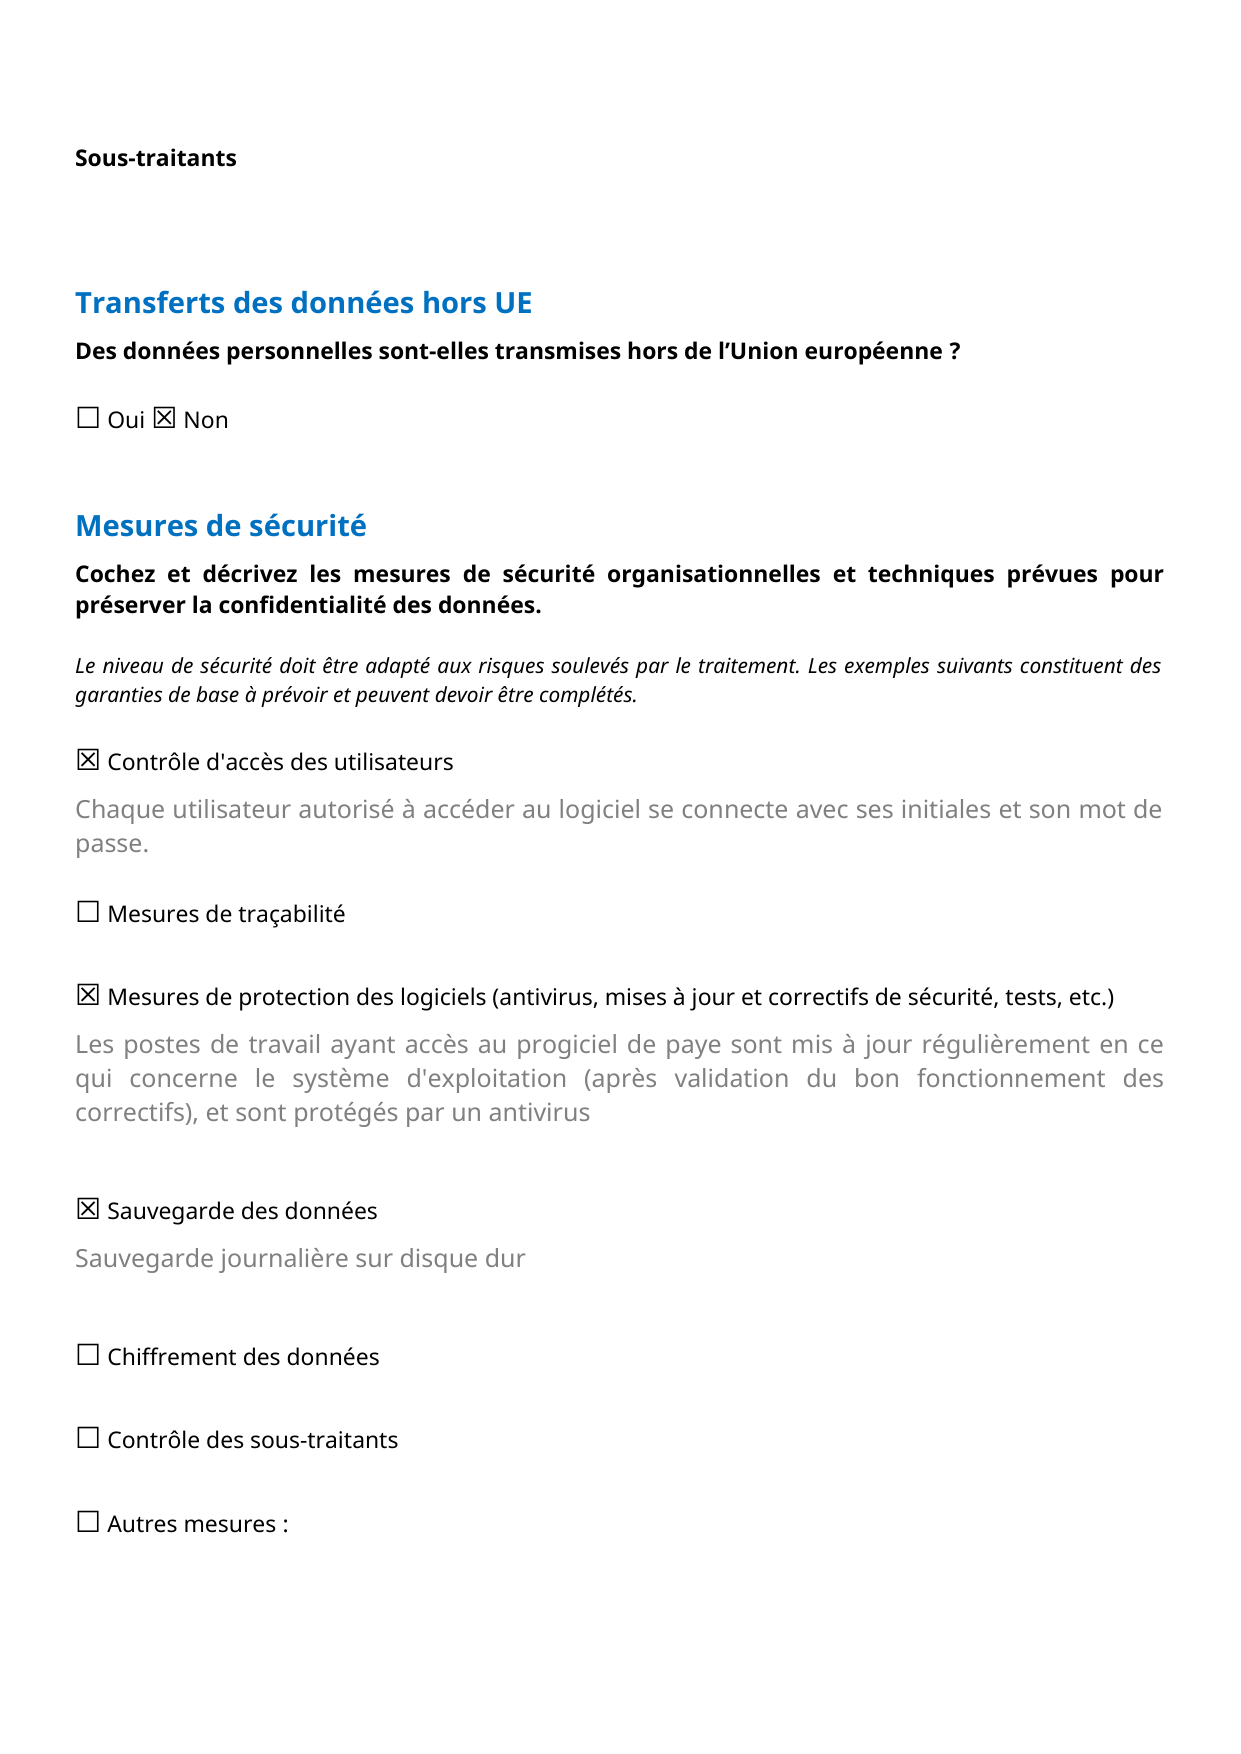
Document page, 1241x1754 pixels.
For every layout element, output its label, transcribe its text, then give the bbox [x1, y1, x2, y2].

text Contrôle des sous-traitants [75, 1418, 1165, 1457]
subtitle Transferts des données hors UE [75, 282, 1165, 322]
text Mesures de protection des logiciels (antivirus, mises à jour et correctifs de sécurité, tests, etc.) [75, 974, 1165, 1014]
list Chaque utilisateur autorisé à accéder au logiciel se connecte avec ses initiales et son mot de passe. [75, 792, 1165, 860]
text Contrôle d'accès des utilisateurs [75, 739, 1165, 779]
list Sous-traitants [75, 142, 1165, 173]
list Cochez et décrivez les mesures de sécurité organisationnelles et techniques prévues pour préserver la confidentialité des données. [75, 557, 1165, 620]
list Le niveau de sécurité doit être adapté aux risques soulevés par le traitement. Les exemples suivants constituent des garanties de base à prévoir et peuvent devoir être complétés. [75, 651, 1165, 708]
list Sauvegarde journalière sur disque dur [75, 1241, 1165, 1275]
text Autres mesures : [75, 1501, 1165, 1541]
list Oui Non [75, 397, 1165, 437]
text Sauvegarde des données [75, 1188, 1165, 1228]
subtitle Mesures de sécurité [75, 505, 1165, 545]
list Les postes de travail ayant accès au progiciel de paye sont mis à jour régulièrement en ce qui concerne le système d'exploitation (après validation du bon fonctionnement des correctifs), et sont protégés par un antivirus [75, 1027, 1165, 1129]
list Des données personnelles sont-elles transmises hors de l’Union européenne ? [75, 335, 1165, 366]
text Chiffrement des données [75, 1334, 1165, 1374]
text Mesures de traçabilité [75, 891, 1165, 931]
